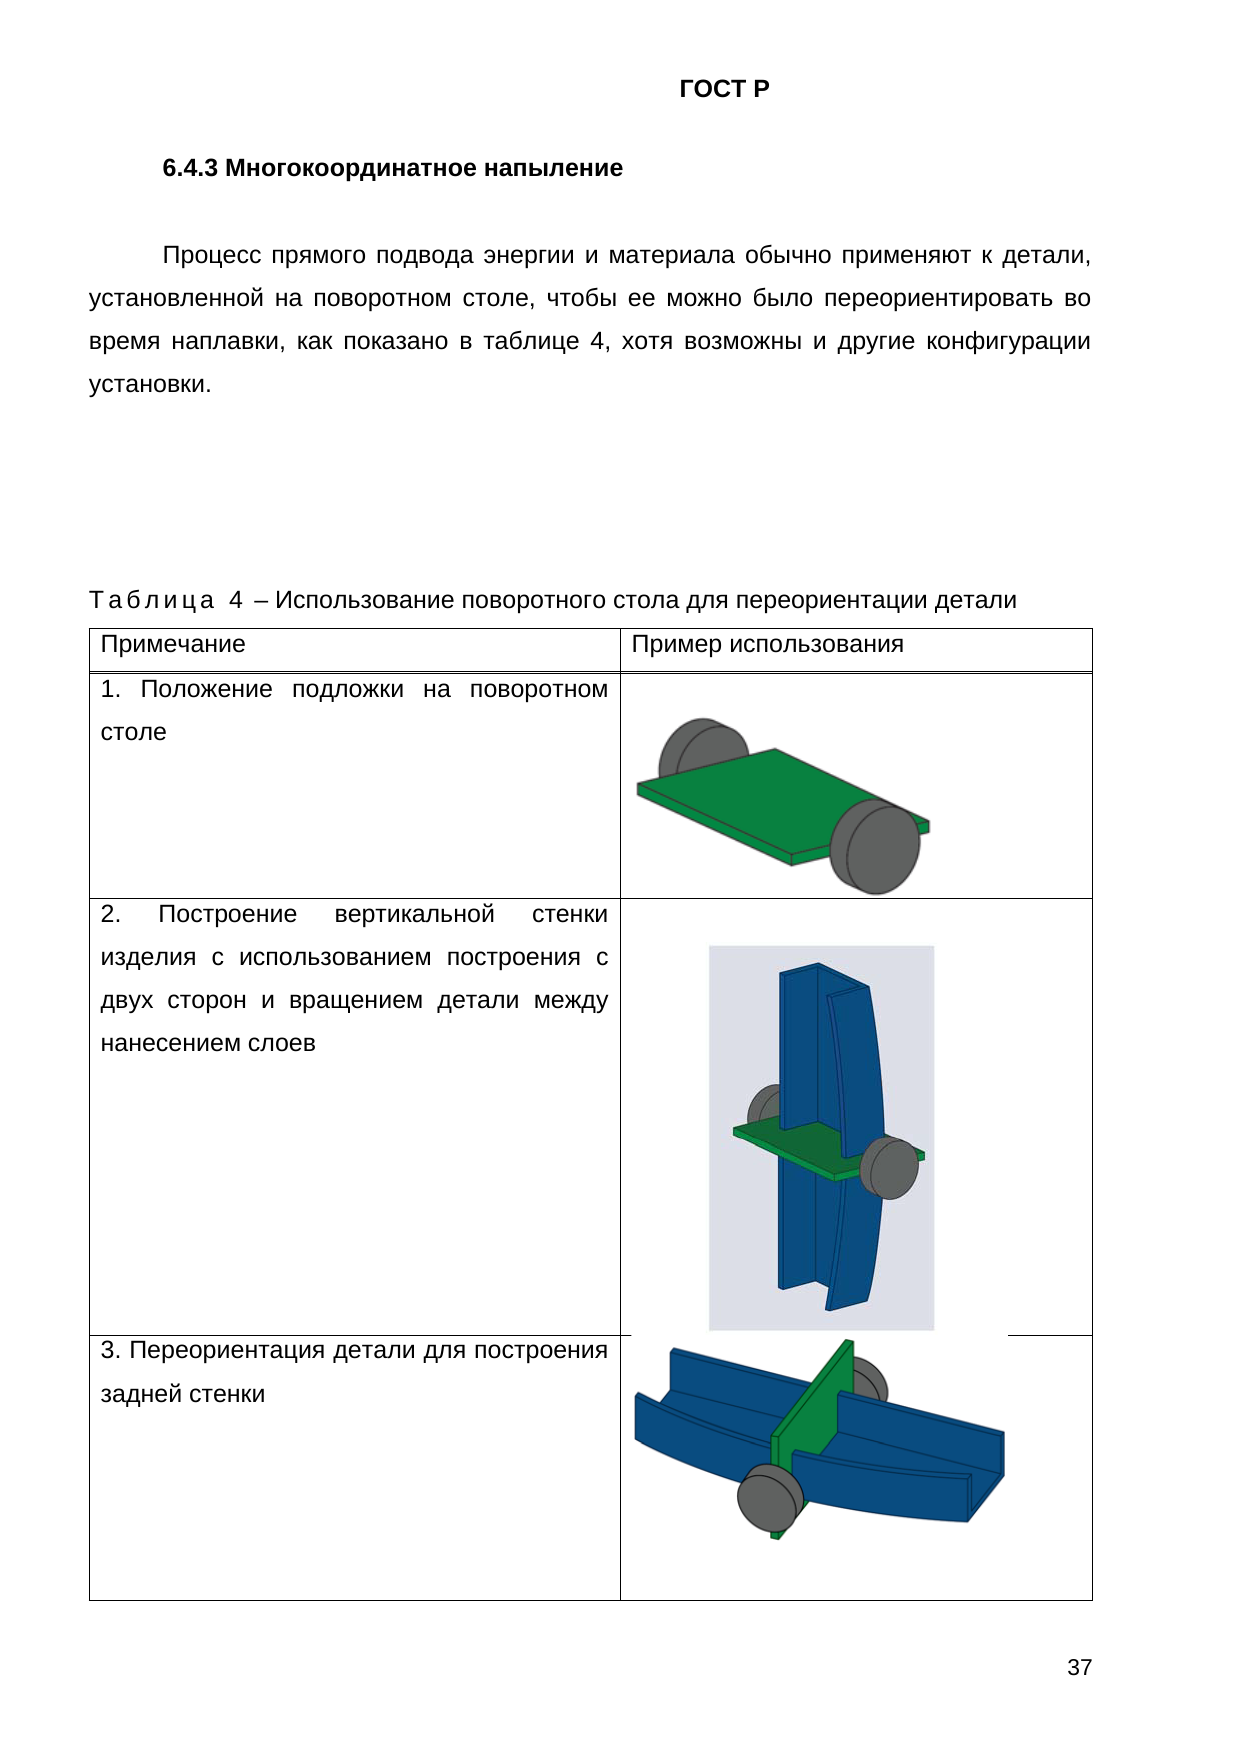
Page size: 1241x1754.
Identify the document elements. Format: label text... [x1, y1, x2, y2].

table_header Пример использования [621, 629, 1092, 671]
table_header Примечание [90, 629, 620, 671]
table_cell [621, 674, 1092, 898]
picture [705, 942, 938, 1335]
list Таблица 4 – Использование поворотного стола для переориентации детали [89, 585, 1092, 613]
table_cell 3. Переориентация детали для построения задней стенки [90, 1336, 620, 1600]
list 6.4.3 Многокоординатное напыление [89, 153, 1092, 182]
table_cell [621, 899, 1092, 1334]
table_cell [621, 1336, 1092, 1600]
table_cell 2. Построение вертикальной стенки изделия с использованием построения с двух сторон и вращением детали между нанесением слоев [90, 899, 620, 1334]
list Процесс прямого подвода энергии и материала обычно применяют к детали, установленной на поворотном столе, чтобы ее можно было переориентировать во время наплавки, как показано в таблице 4, хотя возможны и другие конфигурации установки. [89, 240, 1092, 398]
table_cell 1. Положение подложки на поворотном столе [90, 674, 620, 898]
